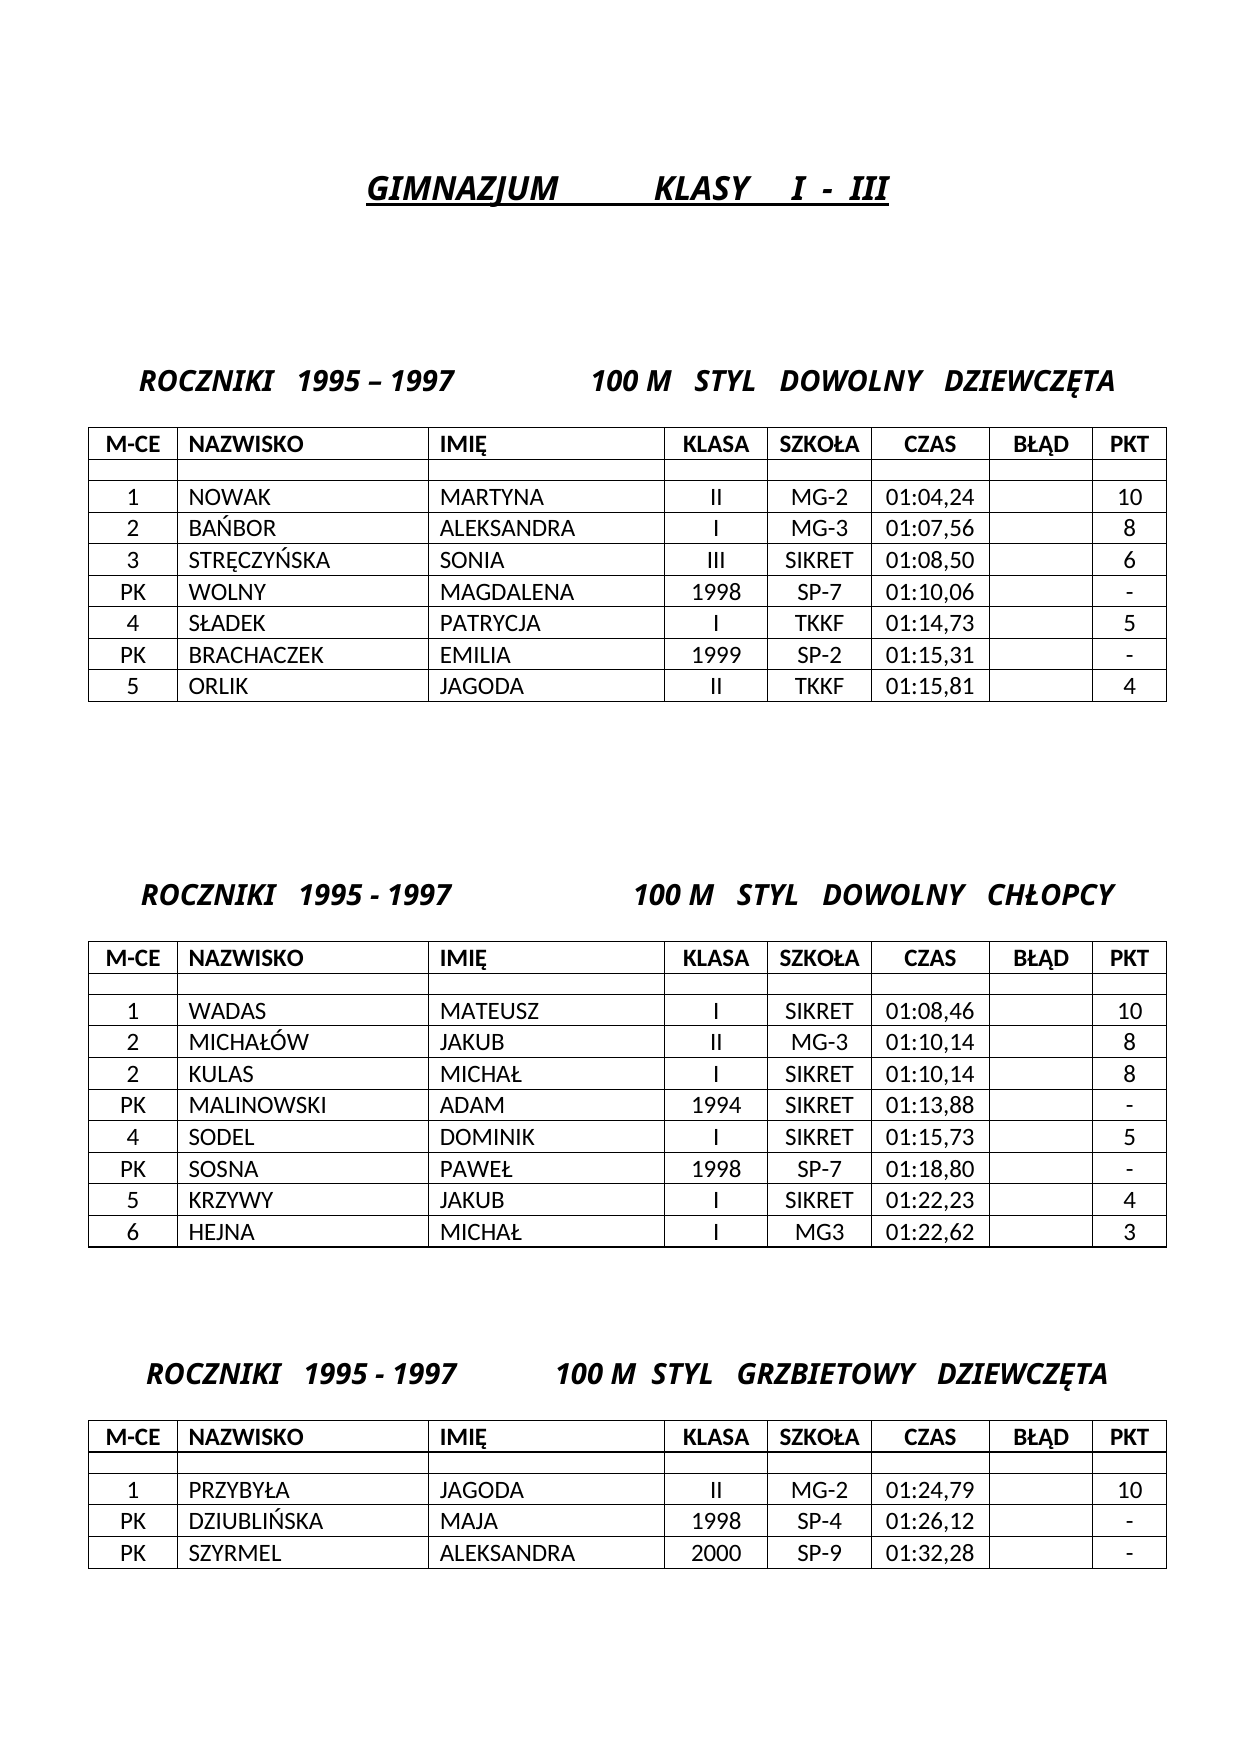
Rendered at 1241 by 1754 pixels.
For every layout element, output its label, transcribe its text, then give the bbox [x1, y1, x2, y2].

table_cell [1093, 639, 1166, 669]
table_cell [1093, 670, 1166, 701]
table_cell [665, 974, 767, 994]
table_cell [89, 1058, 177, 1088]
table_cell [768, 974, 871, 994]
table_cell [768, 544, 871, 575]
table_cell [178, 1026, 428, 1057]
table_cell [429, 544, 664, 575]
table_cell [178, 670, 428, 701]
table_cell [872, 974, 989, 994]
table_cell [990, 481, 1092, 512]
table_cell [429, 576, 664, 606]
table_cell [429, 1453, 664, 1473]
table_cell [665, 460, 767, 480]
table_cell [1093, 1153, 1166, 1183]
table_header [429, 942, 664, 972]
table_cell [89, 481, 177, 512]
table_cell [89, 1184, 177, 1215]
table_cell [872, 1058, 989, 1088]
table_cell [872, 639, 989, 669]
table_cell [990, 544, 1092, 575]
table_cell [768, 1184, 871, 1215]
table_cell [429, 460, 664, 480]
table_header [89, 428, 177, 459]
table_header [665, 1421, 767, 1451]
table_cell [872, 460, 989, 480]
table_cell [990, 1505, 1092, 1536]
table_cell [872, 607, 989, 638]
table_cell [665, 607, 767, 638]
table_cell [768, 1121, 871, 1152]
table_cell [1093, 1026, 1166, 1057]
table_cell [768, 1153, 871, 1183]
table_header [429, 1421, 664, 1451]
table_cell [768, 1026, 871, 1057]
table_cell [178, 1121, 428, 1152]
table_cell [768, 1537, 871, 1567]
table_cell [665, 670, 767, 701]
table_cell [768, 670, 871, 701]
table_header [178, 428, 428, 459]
title GIMNAZJUM KLASY I - III [88, 165, 1166, 211]
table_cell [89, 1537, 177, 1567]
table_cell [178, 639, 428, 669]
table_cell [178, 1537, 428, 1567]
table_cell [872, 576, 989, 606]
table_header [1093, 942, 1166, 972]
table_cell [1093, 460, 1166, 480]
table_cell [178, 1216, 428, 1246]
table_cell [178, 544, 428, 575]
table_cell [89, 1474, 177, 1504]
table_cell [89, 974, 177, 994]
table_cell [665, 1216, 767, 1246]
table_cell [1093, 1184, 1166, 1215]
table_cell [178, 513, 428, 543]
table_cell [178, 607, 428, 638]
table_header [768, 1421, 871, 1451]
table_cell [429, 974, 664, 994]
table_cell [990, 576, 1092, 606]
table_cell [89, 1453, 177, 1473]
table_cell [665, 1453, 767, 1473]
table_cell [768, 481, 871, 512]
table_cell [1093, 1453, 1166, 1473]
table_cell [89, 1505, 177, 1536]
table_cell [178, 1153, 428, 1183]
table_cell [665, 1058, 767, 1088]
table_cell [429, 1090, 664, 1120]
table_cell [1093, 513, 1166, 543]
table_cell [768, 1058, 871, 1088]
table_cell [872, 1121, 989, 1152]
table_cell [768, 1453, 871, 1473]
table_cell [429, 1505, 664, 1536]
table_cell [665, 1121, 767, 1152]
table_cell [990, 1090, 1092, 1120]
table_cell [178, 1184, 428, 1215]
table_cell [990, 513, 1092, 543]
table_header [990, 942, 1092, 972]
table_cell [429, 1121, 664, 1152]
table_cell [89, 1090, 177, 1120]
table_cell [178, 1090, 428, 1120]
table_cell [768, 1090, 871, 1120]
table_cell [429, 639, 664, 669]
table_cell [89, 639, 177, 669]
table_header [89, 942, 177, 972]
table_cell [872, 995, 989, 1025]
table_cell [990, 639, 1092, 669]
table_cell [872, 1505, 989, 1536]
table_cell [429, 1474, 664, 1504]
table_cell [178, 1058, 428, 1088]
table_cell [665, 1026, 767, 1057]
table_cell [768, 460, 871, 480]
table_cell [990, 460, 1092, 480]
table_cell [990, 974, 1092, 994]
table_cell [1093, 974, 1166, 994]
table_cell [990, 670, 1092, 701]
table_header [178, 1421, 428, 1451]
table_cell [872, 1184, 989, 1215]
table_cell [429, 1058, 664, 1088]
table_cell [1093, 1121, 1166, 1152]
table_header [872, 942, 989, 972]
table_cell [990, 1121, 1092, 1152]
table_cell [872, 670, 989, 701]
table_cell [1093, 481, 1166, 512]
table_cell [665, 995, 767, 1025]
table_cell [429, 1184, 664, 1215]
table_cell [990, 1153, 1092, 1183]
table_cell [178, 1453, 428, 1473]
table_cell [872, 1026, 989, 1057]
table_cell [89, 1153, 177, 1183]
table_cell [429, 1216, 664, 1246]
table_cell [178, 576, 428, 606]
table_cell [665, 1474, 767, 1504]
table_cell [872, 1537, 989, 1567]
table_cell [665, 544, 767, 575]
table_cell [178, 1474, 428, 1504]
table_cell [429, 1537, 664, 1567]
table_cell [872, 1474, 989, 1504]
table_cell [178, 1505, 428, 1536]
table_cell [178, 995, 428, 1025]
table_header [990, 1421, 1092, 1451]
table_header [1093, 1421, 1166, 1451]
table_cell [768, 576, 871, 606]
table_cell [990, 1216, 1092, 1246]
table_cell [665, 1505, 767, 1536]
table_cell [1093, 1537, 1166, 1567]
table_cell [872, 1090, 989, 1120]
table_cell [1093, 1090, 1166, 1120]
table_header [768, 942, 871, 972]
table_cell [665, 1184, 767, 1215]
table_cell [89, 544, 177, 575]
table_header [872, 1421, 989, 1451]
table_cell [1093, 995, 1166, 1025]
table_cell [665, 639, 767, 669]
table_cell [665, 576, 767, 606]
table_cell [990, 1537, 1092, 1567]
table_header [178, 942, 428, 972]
text ROCZNIKI 1995 - 1997 100 M STYL GRZBIETOWY DZIEWCZĘTA [88, 1353, 1166, 1393]
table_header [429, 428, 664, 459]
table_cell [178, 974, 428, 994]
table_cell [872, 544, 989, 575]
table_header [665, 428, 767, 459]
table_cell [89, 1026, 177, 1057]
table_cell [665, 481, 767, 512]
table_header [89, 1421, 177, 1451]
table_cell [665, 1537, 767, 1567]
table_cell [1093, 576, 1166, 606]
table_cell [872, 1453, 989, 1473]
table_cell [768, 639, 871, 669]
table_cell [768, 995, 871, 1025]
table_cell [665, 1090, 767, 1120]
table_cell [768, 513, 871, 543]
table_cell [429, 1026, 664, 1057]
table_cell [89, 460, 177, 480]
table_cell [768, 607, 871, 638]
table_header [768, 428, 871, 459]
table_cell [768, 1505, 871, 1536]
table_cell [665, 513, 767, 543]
text ROCZNIKI 1995 – 1997 100 M STYL DOWOLNY DZIEWCZĘTA [88, 361, 1166, 400]
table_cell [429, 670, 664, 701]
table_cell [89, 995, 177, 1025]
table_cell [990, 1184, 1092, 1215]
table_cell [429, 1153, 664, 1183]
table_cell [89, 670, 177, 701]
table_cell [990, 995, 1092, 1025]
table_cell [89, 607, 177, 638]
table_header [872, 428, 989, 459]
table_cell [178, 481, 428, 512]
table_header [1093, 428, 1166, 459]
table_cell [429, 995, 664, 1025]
text ROCZNIKI 1995 - 1997 100 M STYL DOWOLNY CHŁOPCY [88, 874, 1166, 914]
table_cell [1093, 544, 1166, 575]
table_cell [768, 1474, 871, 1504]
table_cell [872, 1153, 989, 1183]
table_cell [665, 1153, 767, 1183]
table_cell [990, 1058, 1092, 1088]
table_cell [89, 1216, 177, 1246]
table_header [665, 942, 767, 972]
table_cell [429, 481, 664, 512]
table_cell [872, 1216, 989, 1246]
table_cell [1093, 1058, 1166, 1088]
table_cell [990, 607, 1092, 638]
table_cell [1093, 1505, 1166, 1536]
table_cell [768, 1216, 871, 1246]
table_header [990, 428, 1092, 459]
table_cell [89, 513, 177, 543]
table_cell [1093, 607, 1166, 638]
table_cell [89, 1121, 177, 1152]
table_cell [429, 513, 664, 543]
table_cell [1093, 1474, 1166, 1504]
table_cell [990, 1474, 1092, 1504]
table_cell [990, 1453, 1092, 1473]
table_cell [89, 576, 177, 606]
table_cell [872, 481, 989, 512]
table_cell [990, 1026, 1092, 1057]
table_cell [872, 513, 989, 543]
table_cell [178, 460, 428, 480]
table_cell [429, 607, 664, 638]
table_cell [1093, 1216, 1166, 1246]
